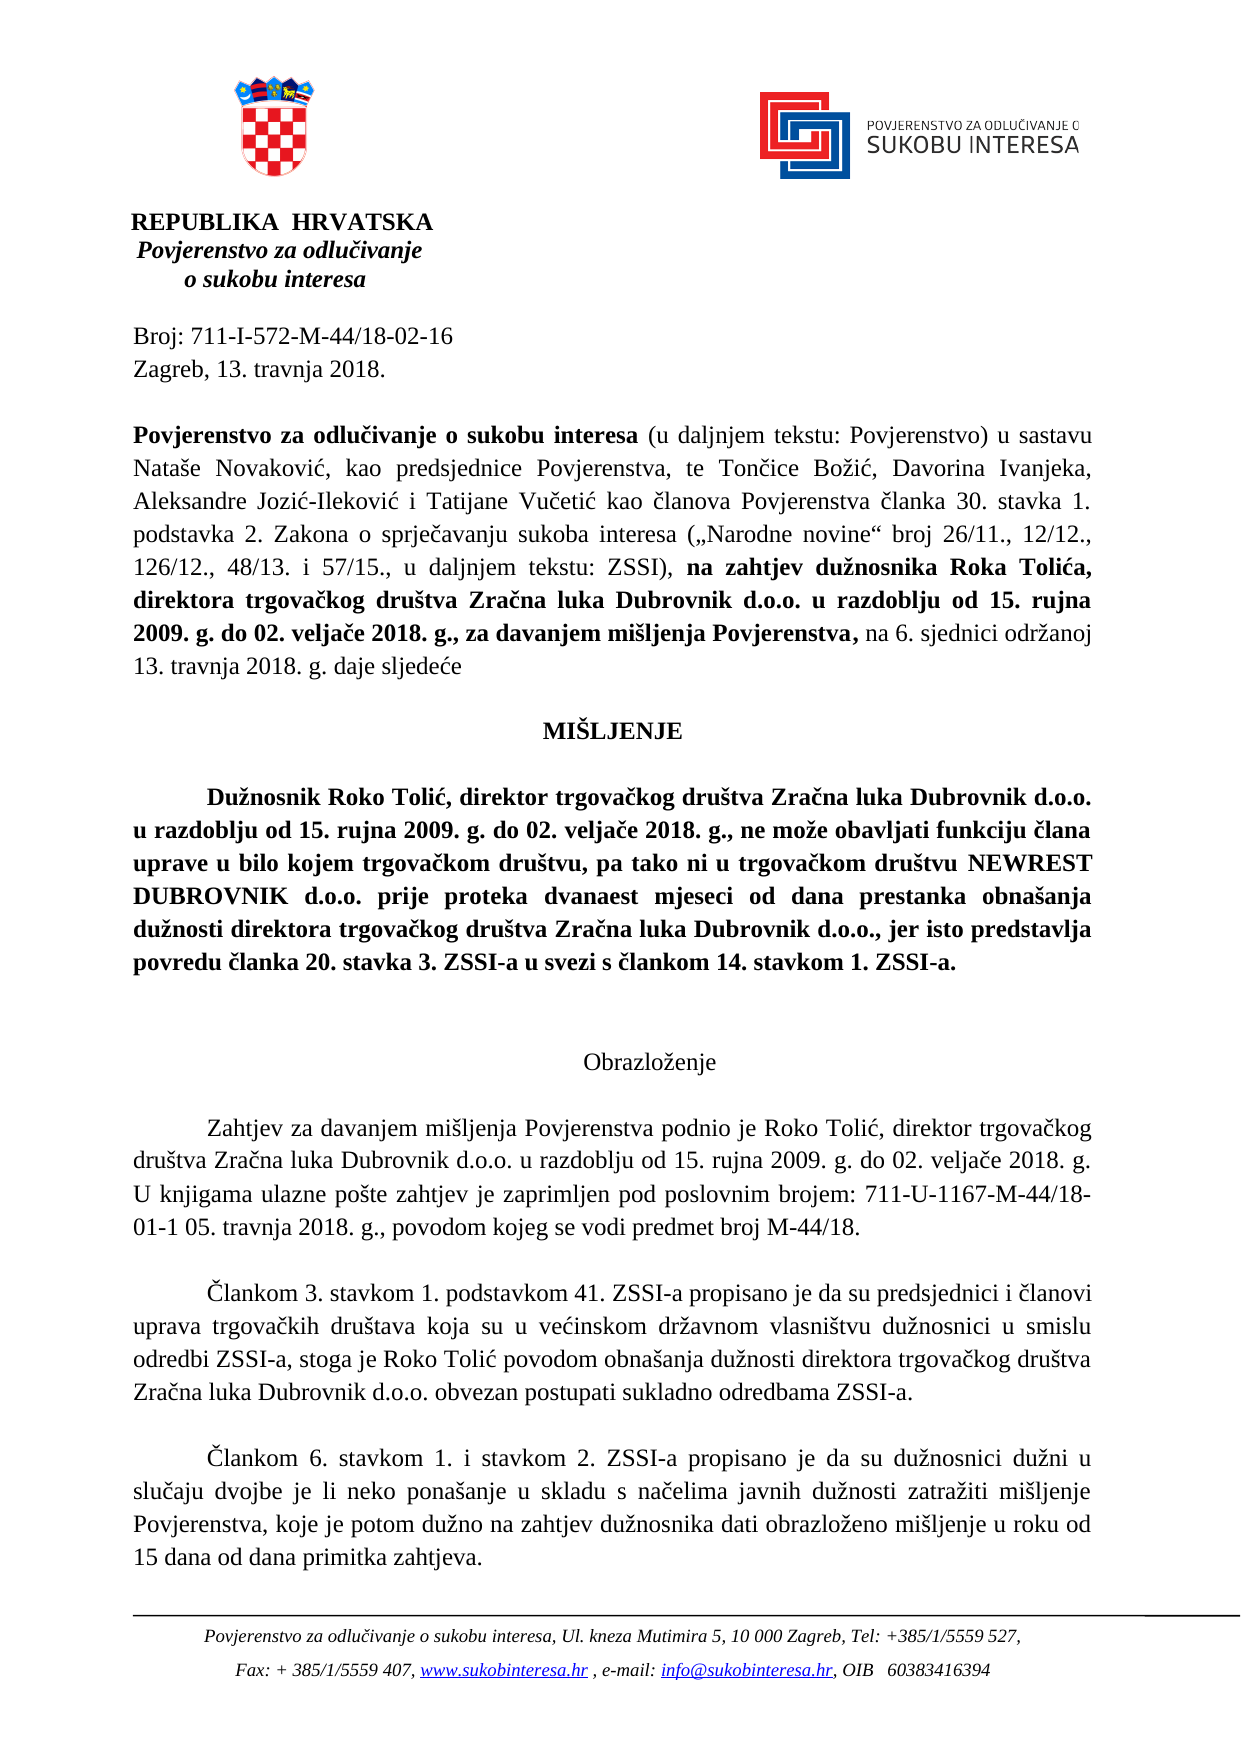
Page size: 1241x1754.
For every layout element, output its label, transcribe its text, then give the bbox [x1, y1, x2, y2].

text Zagreb, 13. travnja 2018. [133, 354, 1092, 383]
text Obrazloženje [133, 1047, 1092, 1075]
text Povjerenstvo za odlučivanje o sukobu interesa (u daljnjem tekstu: Povjerenstvo) u sastavu Nataše Novaković, kao predsjednice Povjerenstva, te Tončice Božić, Davorina Ivanjeka, Aleksandre Jozić-Ileković i Tatijane Vučetić kao članova Povjerenstva članka 30. stavka 1. podstavka 2. Zakona o sprječavanju sukoba interesa („Narodne novine“ broj 26/11., 12/12., 126/12., 48/13. i 57/15., u daljnjem tekstu: ZSSI), na zahtjev dužnosnika Roka Tolića, direktora trgovačkog društva Zračna luka Dubrovnik d.o.o. u razdoblju od 15. rujna 2009. g. do 02. veljače 2018. g., za davanjem mišljenja Povjerenstva, na 6. sjednici održanoj 13. travnja 2018. g. daje sljedeće [133, 420, 1092, 680]
text Člankom 6. stavkom 1. i stavkom 2. ZSSI-a propisano je da su dužnosnici dužni u slučaju dvojbe je li neko ponašanje u skladu s načelima javnih dužnosti zatražiti mišljenje Povjerenstva, koje je potom dužno na zahtjev dužnosnika dati obrazloženo mišljenje u roku od 15 dana od dana primitka zahtjeva. [133, 1443, 1092, 1571]
text MIŠLJENJE [133, 716, 1092, 745]
text Broj: 711-I-572-M-44/18-02-16 [133, 321, 1092, 349]
picture [231, 73, 320, 179]
text Člankom 3. stavkom 1. podstavkom 41. ZSSI-a propisano je da su predsjednici i članovi uprava trgovačkih društava koja su u većinskom državnom vlasništvu dužnosnici u smislu odredbi ZSSI-a, stoga je Roko Tolić povodom obnašanja dužnosti direktora trgovačkog društva Zračna luka Dubrovnik d.o.o. obvezan postupati sukladno odredbama ZSSI-a. [133, 1278, 1092, 1406]
text Zahtjev za davanjem mišljenja Povjerenstva podnio je Roko Tolić, direktor trgovačkog društva Zračna luka Dubrovnik d.o.o. u razdoblju od 15. rujna 2009. g. do 02. veljače 2018. g. U knjigama ulazne pošte zahtjev je zaprimljen pod poslovnim brojem: 711-U-1167-M-44/18-01-1 05. travnja 2018. g., povodom kojeg se vodi predmet broj M-44/18. [133, 1113, 1092, 1240]
text Dužnosnik Roko Tolić, direktor trgovačkog društva Zračna luka Dubrovnik d.o.o. u razdoblju od 15. rujna 2009. g. do 02. veljače 2018. g., ne može obavljati funkciju člana uprave u bilo kojem trgovačkom društvu, pa tako ni u trgovačkom društvu NEWREST DUBROVNIK d.o.o. prije proteka dvanaest mjeseci od dana prestanka obnašanja dužnosti direktora trgovačkog društva Zračna luka Dubrovnik d.o.o., jer isto predstavlja povredu članka 20. stavka 3. ZSSI-a u svezi s člankom 14. stavkom 1. ZSSI-a. [133, 782, 1092, 976]
picture [760, 92, 1079, 179]
